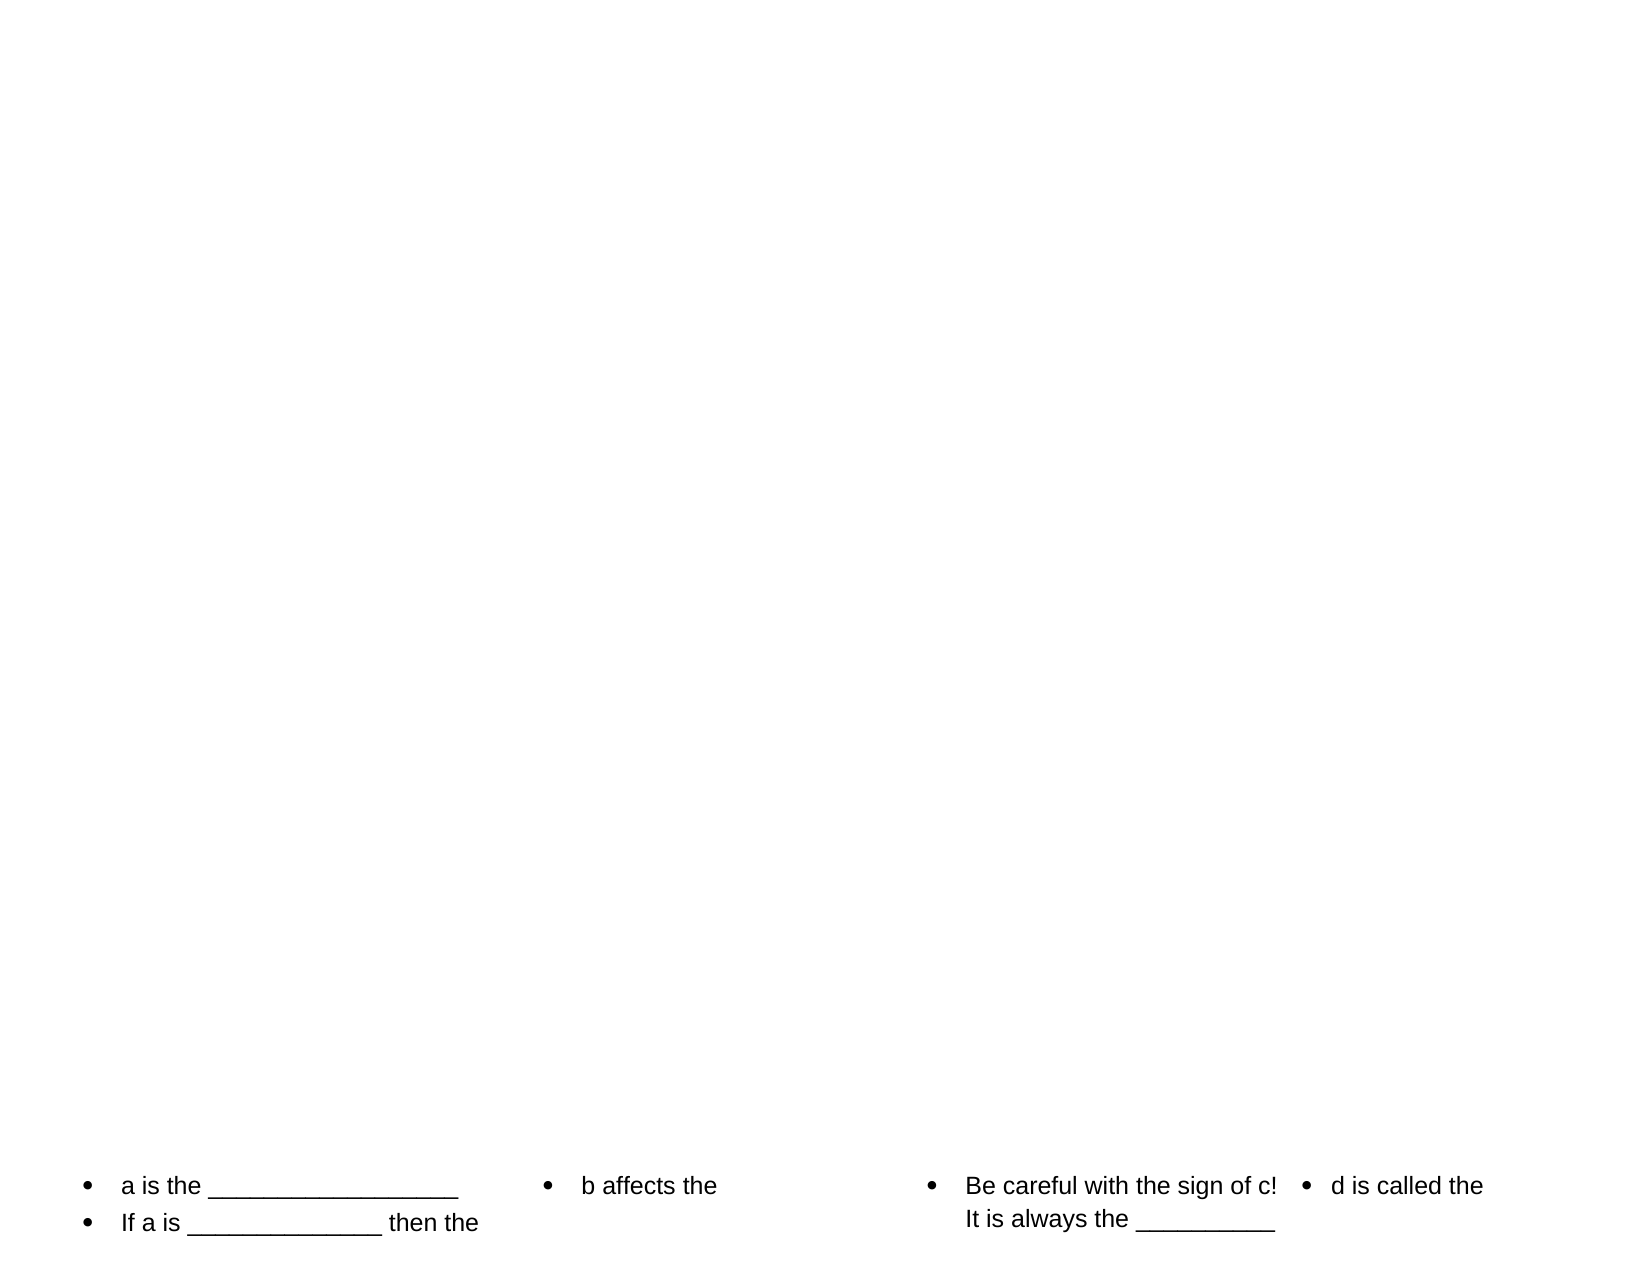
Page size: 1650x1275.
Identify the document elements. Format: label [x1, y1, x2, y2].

table_header [918, 1171, 1293, 1237]
table_header [534, 1171, 918, 1237]
table_header [1293, 1171, 1603, 1237]
table_header [75, 1171, 534, 1237]
